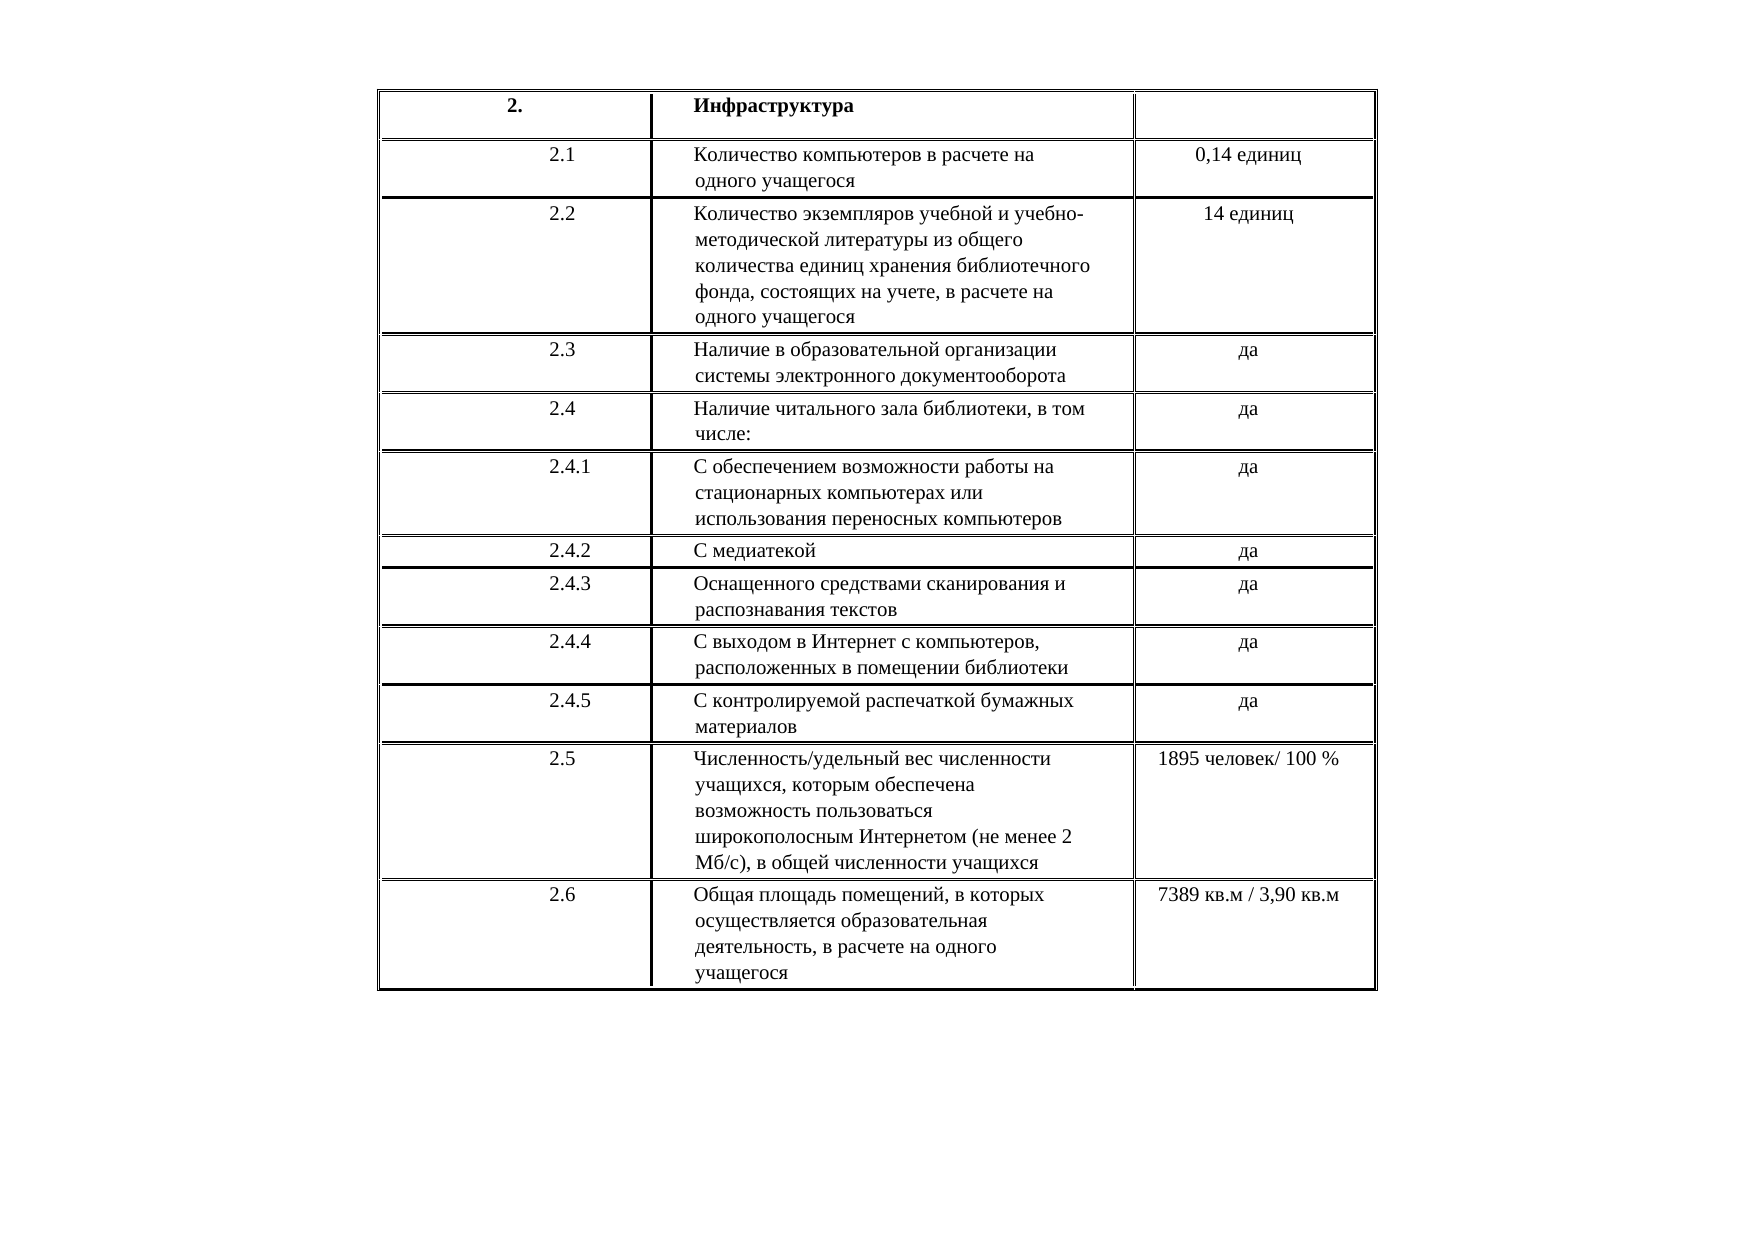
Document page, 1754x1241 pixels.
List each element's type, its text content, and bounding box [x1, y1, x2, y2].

table_cell С контролируемой распечаткой бумажных материалов [653, 686, 1133, 741]
table_cell 2.4.5 [378, 683, 650, 741]
table_cell 2.4.1 [380, 449, 650, 533]
table_cell Инфраструктура [651, 92, 1135, 137]
table_cell да [1136, 683, 1376, 741]
table_cell 7389 кв.м / 3,90 кв.м [1135, 878, 1375, 988]
table_cell 0,14 единиц [1136, 138, 1375, 196]
table_cell [1135, 92, 1374, 137]
table_cell Численность/удельный вес численности учащихся, которым обеспечена возможность пользоваться широкополосным Интернетом (не менее 2 Мб/с), в общей численности учащихся [653, 745, 1133, 877]
table_cell да [1136, 534, 1375, 566]
table_cell да [1136, 449, 1375, 533]
table_cell 1895 человек/ 100 % [1136, 741, 1375, 877]
table_cell 2.4.3 [380, 566, 650, 624]
table_cell 2. [380, 92, 651, 137]
table_cell 2.6 [380, 878, 651, 988]
table_cell да [1136, 566, 1374, 624]
table_cell Наличие в образовательной организации системы электронного документооборота [653, 336, 1133, 391]
table_cell 2.4.2 [380, 534, 650, 566]
table_cell Количество экземпляров учебной и учебно-методической литературы из общего количества единиц хранения библиотечного фонда, состоящих на учете, в расчете на одного учащегося [653, 199, 1133, 332]
table_cell 2.3 [380, 332, 650, 391]
table_cell С медиатекой [653, 537, 1133, 566]
table_cell Количество компьютеров в расчете на одного учащегося [653, 141, 1133, 196]
table_cell да [1136, 332, 1375, 391]
table_cell С выходом в Интернет с компьютеров, расположенных в помещении библиотеки [653, 628, 1133, 683]
table_cell да [1136, 624, 1375, 683]
table_cell да [1135, 391, 1376, 449]
table_cell Наличие читального зала библиотеки, в том числе: [653, 394, 1133, 449]
table_cell 2.4.4 [380, 624, 650, 683]
table_cell С обеспечением возможности работы на стационарных компьютерах или использования переносных компьютеров [653, 453, 1133, 533]
table_cell 2.5 [380, 741, 650, 877]
table_cell 2.4 [378, 391, 651, 449]
table_cell 2.1 [380, 138, 650, 196]
table_cell Общая площадь помещений, в которых осуществляется образовательная деятельность, в расчете на одного учащегося [651, 881, 1135, 988]
table_cell 2.2 [380, 196, 650, 332]
table_cell Оснащенного средствами сканирования и распознавания текстов [653, 569, 1133, 624]
table_cell 14 единиц [1136, 196, 1374, 332]
